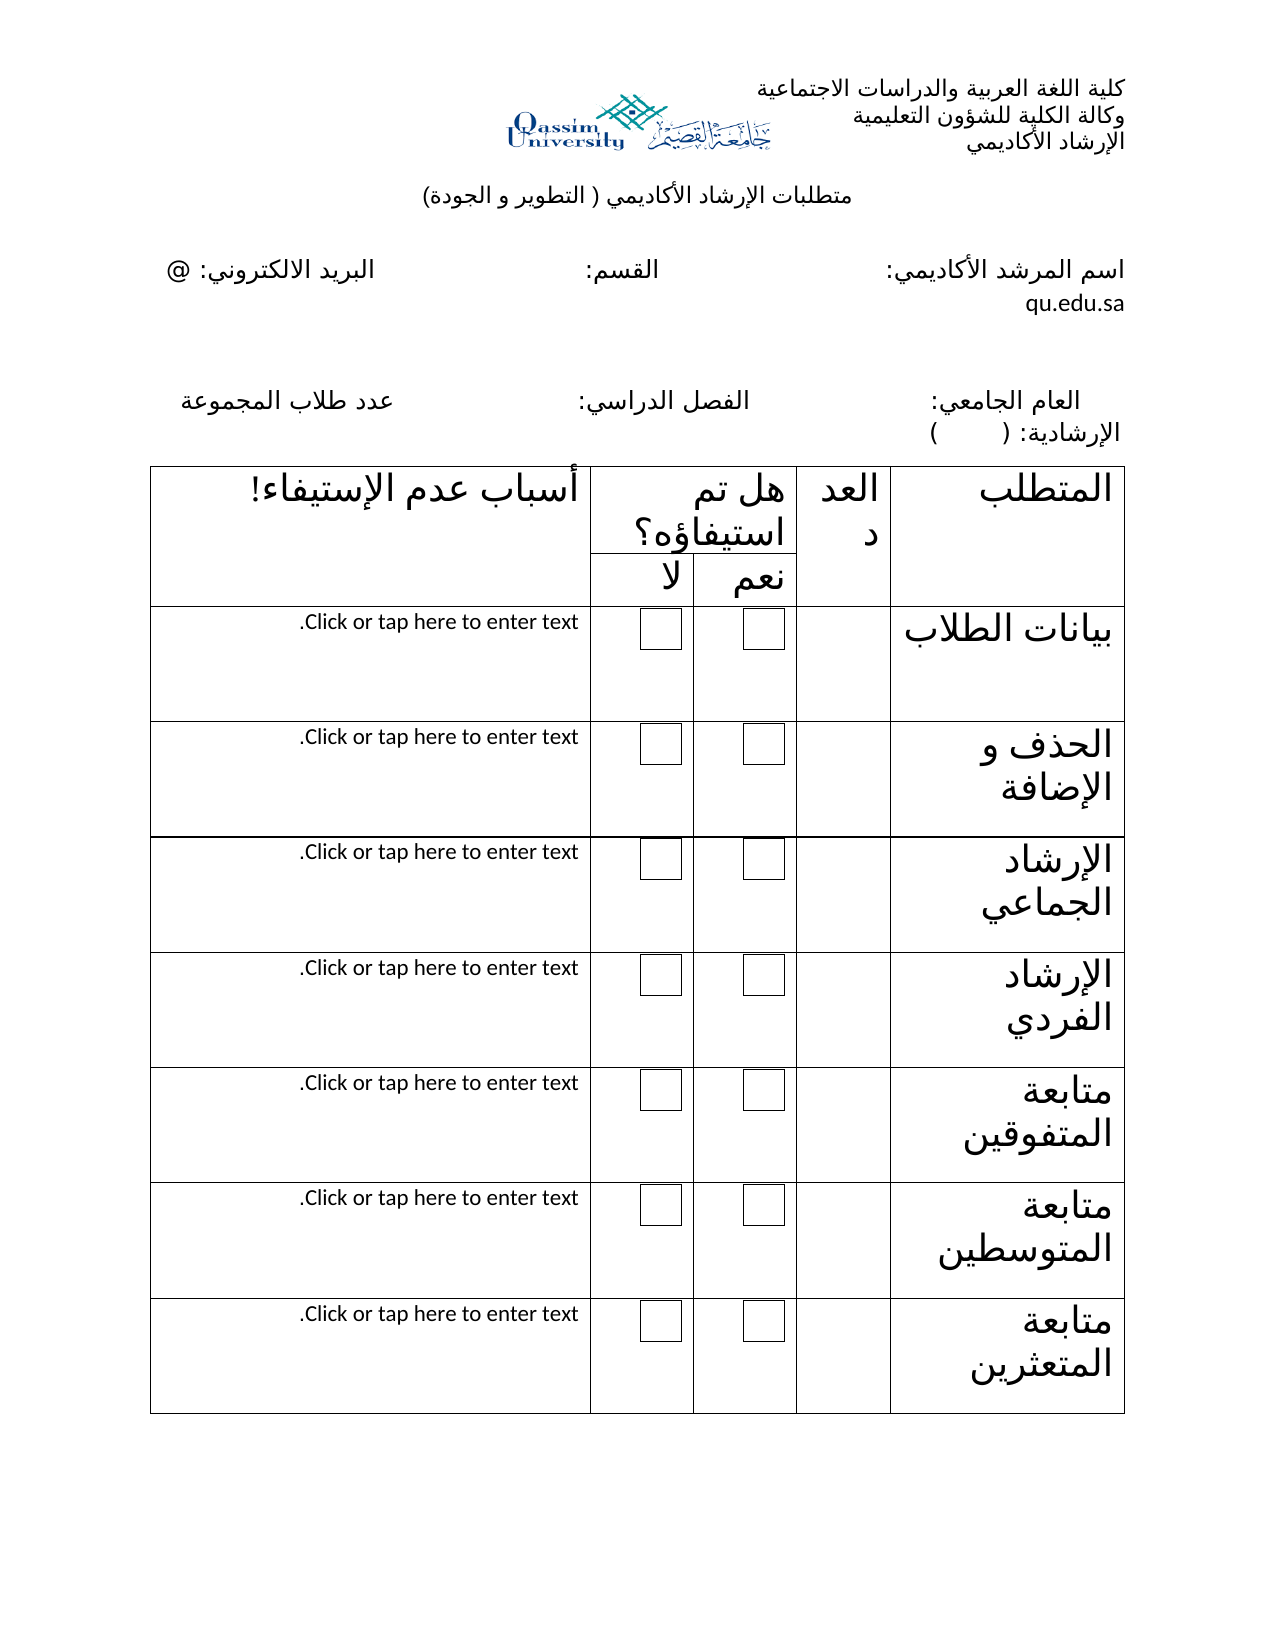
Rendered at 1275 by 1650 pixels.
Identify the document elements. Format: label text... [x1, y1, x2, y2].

table_cell [591, 953, 693, 1067]
table_cell [694, 722, 796, 836]
table_cell [797, 1183, 890, 1298]
table_cell [591, 1183, 693, 1298]
table_cell متابعة المتوسطين [891, 1183, 1124, 1298]
table_cell لا [591, 554, 693, 606]
table_cell [151, 1183, 590, 1298]
picture [496, 76, 779, 180]
table_cell [694, 953, 796, 1067]
table_cell [591, 607, 693, 721]
table_cell متابعة المتفوقين [891, 1068, 1124, 1182]
table_cell [694, 1183, 796, 1298]
table_cell [151, 607, 590, 721]
table_cell [797, 953, 890, 1067]
table_cell الإرشاد الفردي [891, 953, 1124, 1067]
table_cell [591, 722, 693, 836]
table_cell [151, 1299, 590, 1413]
table_cell [694, 1068, 796, 1182]
text العام الجامعي: الفصل الدراسي: عدد طلاب المجموعة الإرشادية: ( ) [150, 386, 1121, 447]
table_cell نعم [694, 554, 796, 606]
table_cell [694, 838, 796, 952]
table_cell [591, 1068, 693, 1182]
table_cell [151, 1068, 590, 1182]
table_header المتطلب [891, 467, 1124, 606]
table_header أسباب عدم الإستيفاء! [151, 467, 590, 606]
table_cell [797, 838, 890, 952]
table_cell الحذف و الإضافة [891, 722, 1124, 836]
table_cell الإرشاد الجماعي [891, 838, 1124, 952]
table_cell [591, 838, 693, 952]
table_cell [694, 1299, 796, 1413]
table_cell [797, 1068, 890, 1182]
table_cell بيانات الطلاب [891, 607, 1124, 721]
table_cell [797, 722, 890, 836]
table_cell [797, 1299, 890, 1413]
table_cell [151, 953, 590, 1067]
table_header هل تم استيفاؤه؟ [591, 467, 796, 553]
table_cell [151, 722, 590, 836]
table_cell [694, 607, 796, 721]
text اسم المرشد الأكاديمي: القسم: البريد الالكتروني: @qu.edu.sa [150, 256, 1125, 318]
table_cell [797, 607, 890, 721]
table_cell [151, 838, 590, 952]
table_cell متابعة المتعثرين [891, 1299, 1124, 1413]
table_cell [591, 1299, 693, 1413]
table_header العدد [797, 467, 890, 606]
